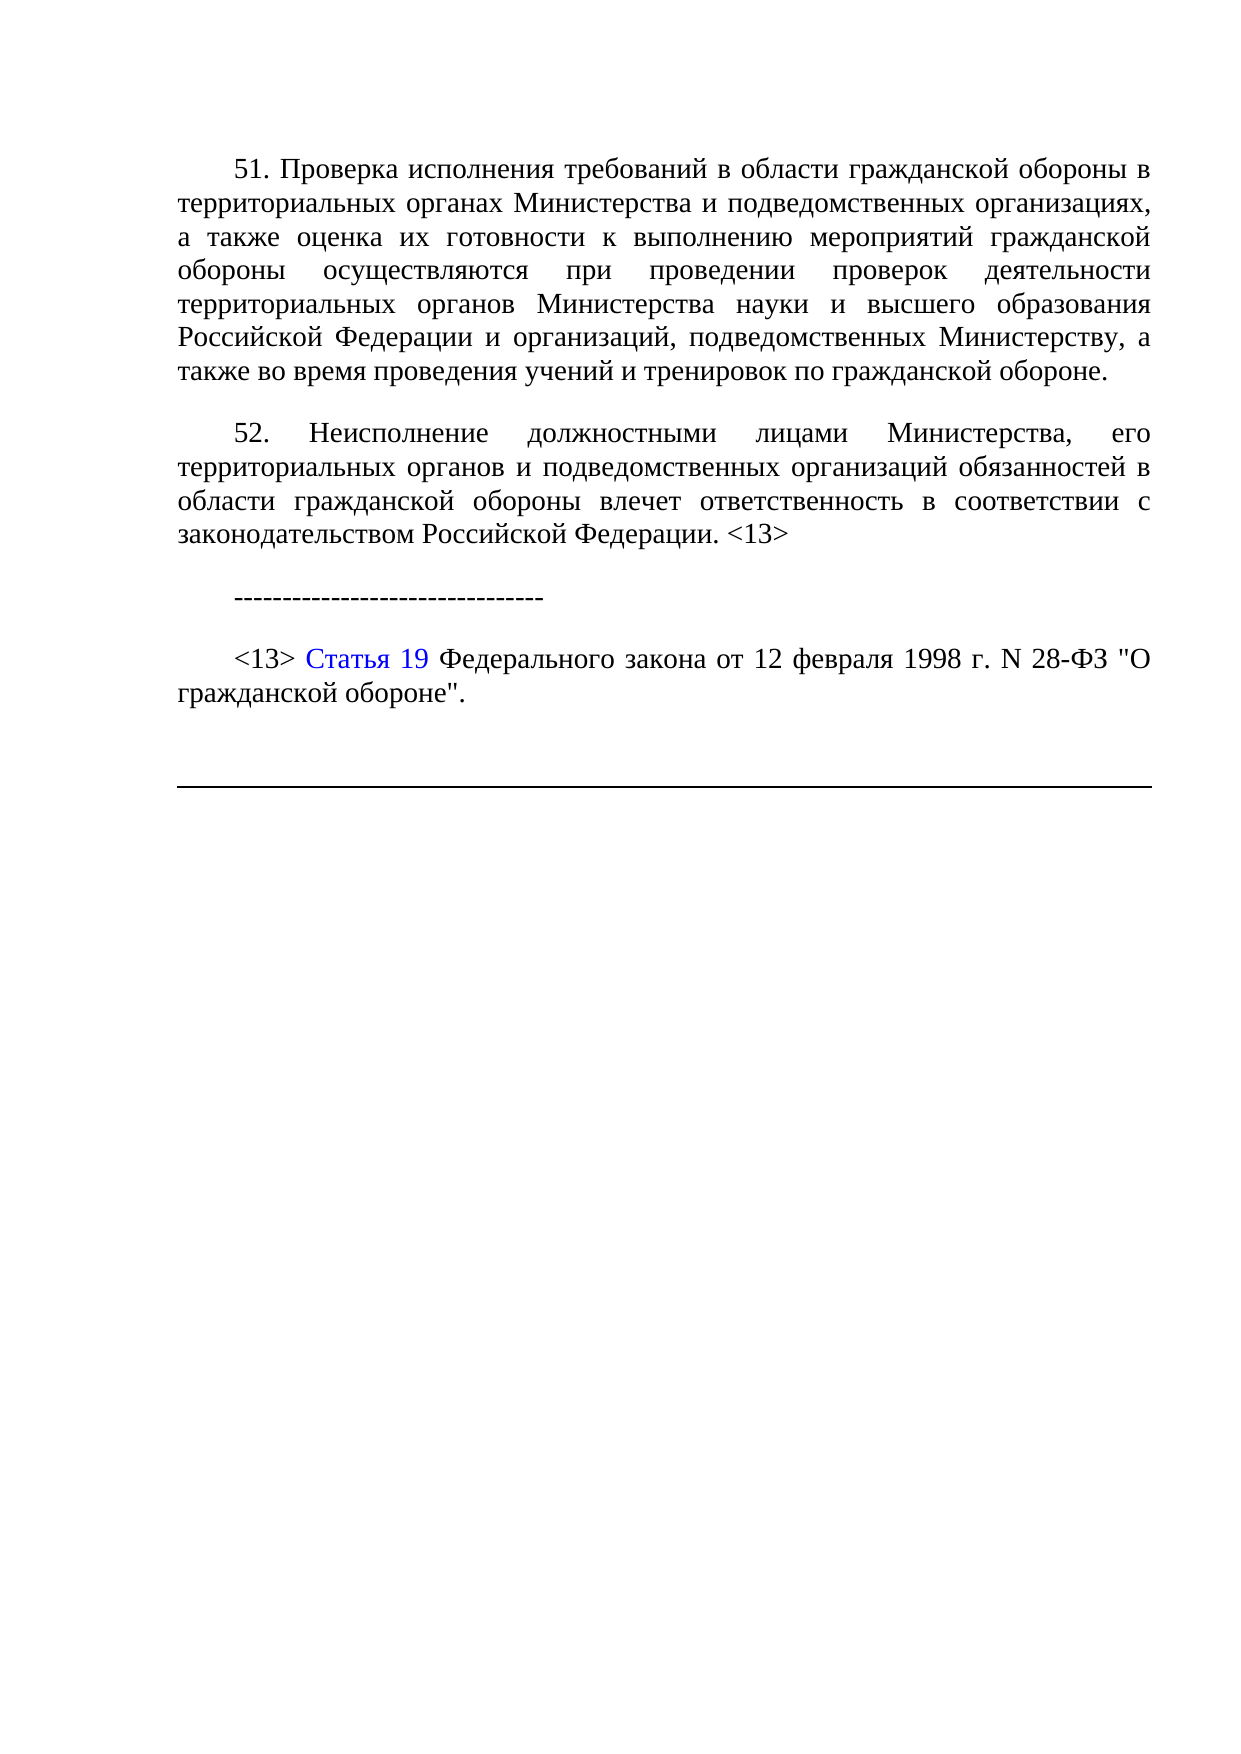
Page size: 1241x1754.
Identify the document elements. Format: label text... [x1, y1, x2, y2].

text 52. Неисполнение должностными лицами Министерства, его территориальных органов и подведомственных организаций обязанностей в области гражданской обороны влечет ответственность в соответствии с законодательством Российской Федерации. <13> [177, 416, 1152, 550]
text 51. Проверка исполнения требований в области гражданской обороны в территориальных органах Министерства и подведомственных организациях, а также оценка их готовности к выполнению мероприятий гражданской обороны осуществляются при проведении проверок деятельности территориальных органов Министерства науки и высшего образования Российской Федерации и организаций, подведомственных Министерству, а также во время проведения учений и тренировок по гражданской обороне. [177, 152, 1152, 386]
text -------------------------------- [177, 579, 1152, 612]
text <13> Статья 19 Федерального закона от 12 февраля 1998 г. N 28-ФЗ "О гражданской обороне". [177, 642, 1152, 709]
